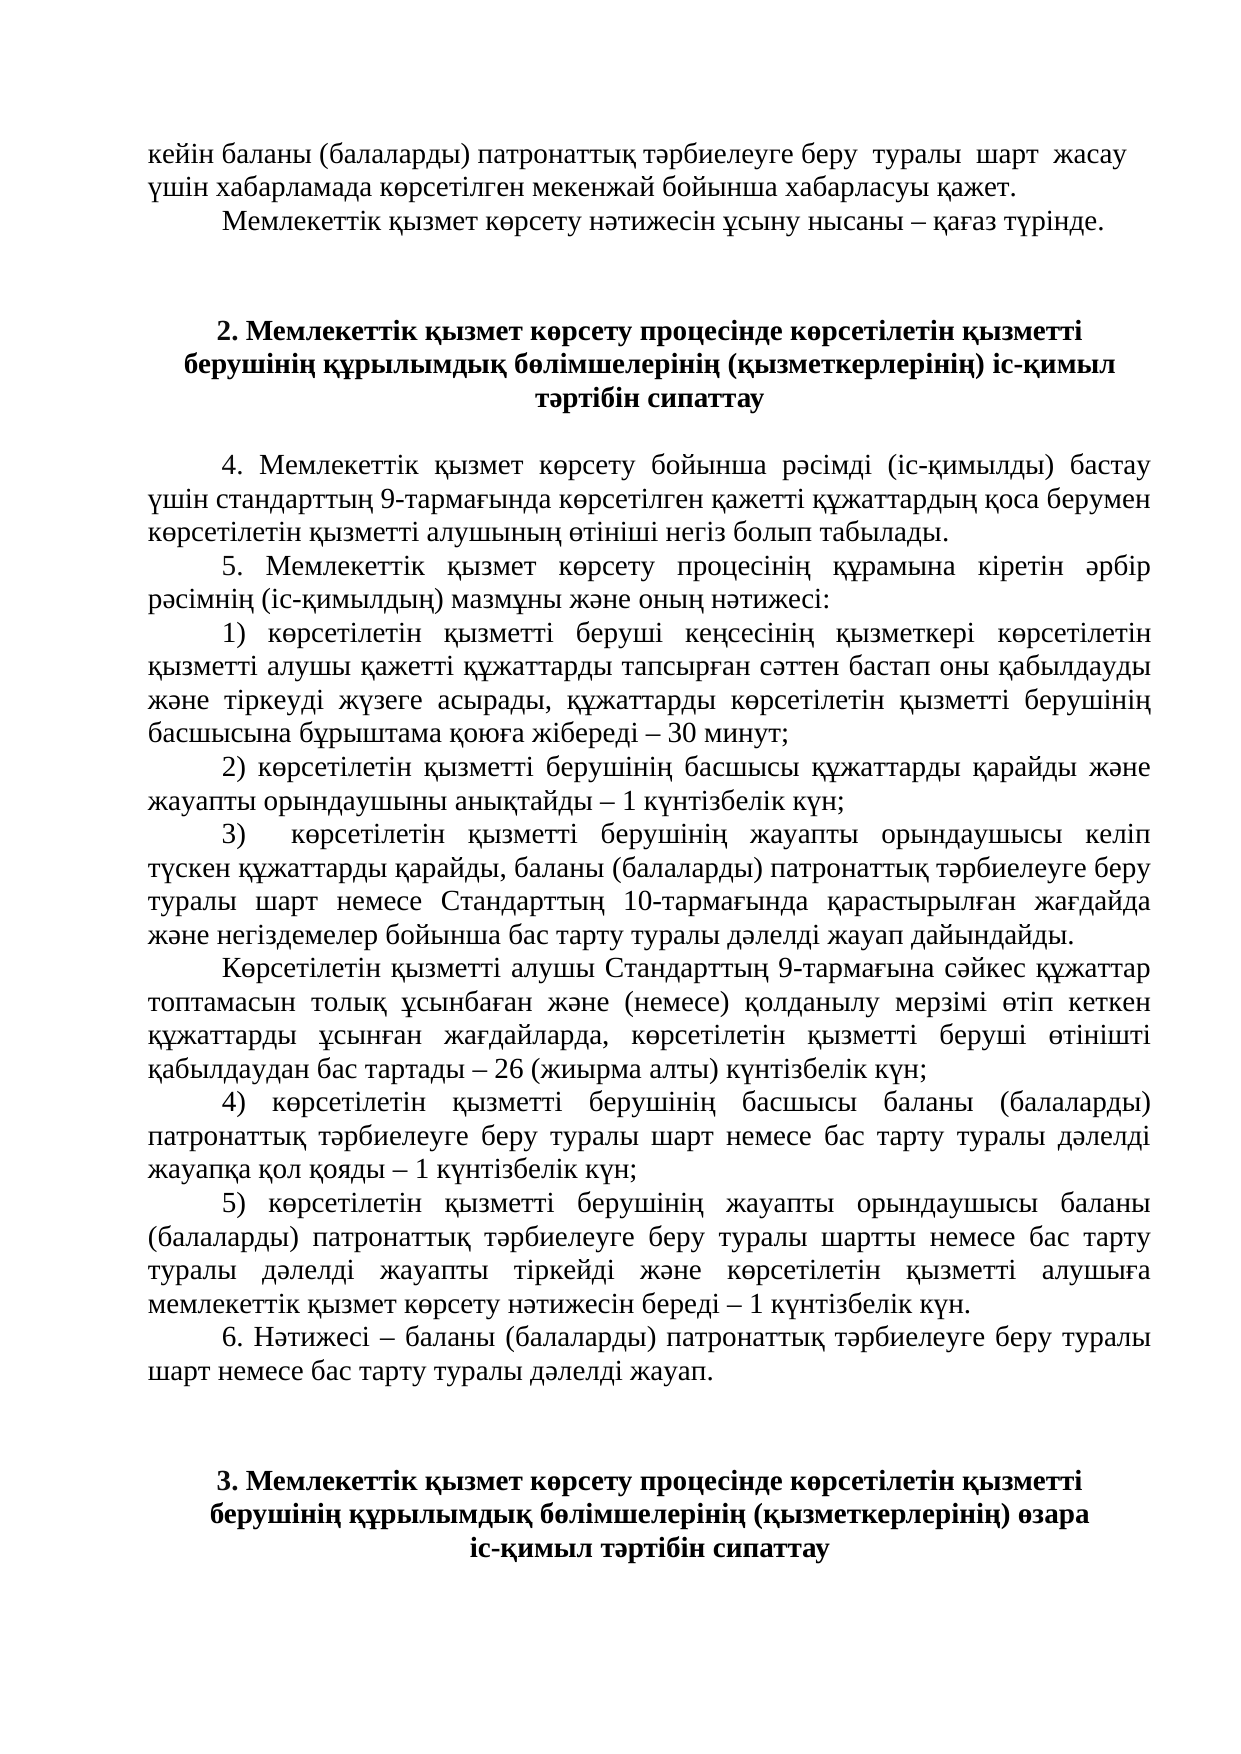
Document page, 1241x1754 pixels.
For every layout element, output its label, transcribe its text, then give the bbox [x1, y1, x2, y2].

text 5) көрсетілетін қызметті берушінің жауапты орындаушысы баланы (балаларды) патронаттық тәрбиелеуге беру туралы шартты немесе бас тарту туралы дәлелді жауапты тіркейді және көрсетілетін қызметті алушыға мемлекеттік қызмет көрсету нәтижесін береді – 1 күнтізбелік күн. [148, 1185, 1152, 1319]
text 4. Мемлекеттік қызмет көрсету бойынша рәсімді (іс-қимылды) бастау үшін стандарттың 9-тармағында көрсетілген қажетті құжаттардың қоса берумен көрсетілетін қызметті алушының өтініші негіз болып табылады. [148, 447, 1152, 548]
text 3. Мемлекеттік қызмет көрсету процесінде көрсетілетін қызметті берушінің құрылымдық бөлімшелерінің (қызметкерлерінің) өзара [148, 1463, 1152, 1530]
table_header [136, 136, 1163, 169]
text Көрсетілетін қызметті алушы Стандарттың 9-тармағына сәйкес құжаттар топтамасын толық ұсынбаған және (немесе) қолданылу мерзімі өтіп кеткен құжаттарды ұсынған жағдайларда, көрсетілетін қызметті беруші өтінішті қабылдаудан бас тартады – 26 (жиырма алты) күнтізбелік күн; [148, 950, 1152, 1084]
text 2. Мемлекеттік қызмет көрсету процесінде көрсетілетін қызметті берушінің құрылымдық бөлімшелерінің (қызметкерлерінің) іс-қимыл тәртібін сипаттау [148, 313, 1152, 414]
text 1) көрсетілетін қызметті беруші кеңсесінің қызметкері көрсетілетін қызметті алушы қажетті құжаттарды тапсырған сәттен бастап оны қабылдауды және тіркеуді жүзеге асырады, құжаттарды көрсетілетін қызметті берушінің басшысына бұрыштама қоюға жібереді – 30 минут; [148, 615, 1152, 749]
text 3) көрсетілетін қызметті берушінің жауапты орындаушысы келіп түскен құжаттарды қарайды, баланы (балаларды) патронаттық тәрбиелеуге беру туралы шарт немесе Стандарттың 10-тармағында қарастырылған жағдайда және негіздемелер бойынша бас тарту туралы дәлелді жауап дайындайды. [148, 816, 1152, 950]
text іс-қимыл тәртібін сипаттау [148, 1530, 1152, 1564]
text 2) көрсетілетін қызметті берушінің басшысы құжаттарды қарайды және жауапты орындаушыны анықтайды – 1 күнтізбелік күн; [148, 749, 1152, 816]
text үшін хабарламада көрсетілген мекенжай бойынша хабарласуы қажет. [148, 169, 1152, 203]
text 5. Мемлекеттік қызмет көрсету процесінің құрамына кіретін әрбір рәсімнің (іс-қимылдың) мазмұны және оның нәтижесі: [148, 548, 1152, 615]
text 4) көрсетілетін қызметті берушінің басшысы баланы (балаларды) патронаттық тәрбиелеуге беру туралы шарт немесе бас тарту туралы дәлелді жауапқа қол қояды – 1 күнтізбелік күн; [148, 1084, 1152, 1185]
text 6. Нәтижесі – баланы (балаларды) патронаттық тәрбиелеуге беру туралы шарт немесе бас тарту туралы дәлелді жауап. [148, 1319, 1152, 1386]
text Мемлекеттік қызмет көрсету нәтижесін ұсыну нысаны – қағаз түрінде. [148, 203, 1152, 236]
